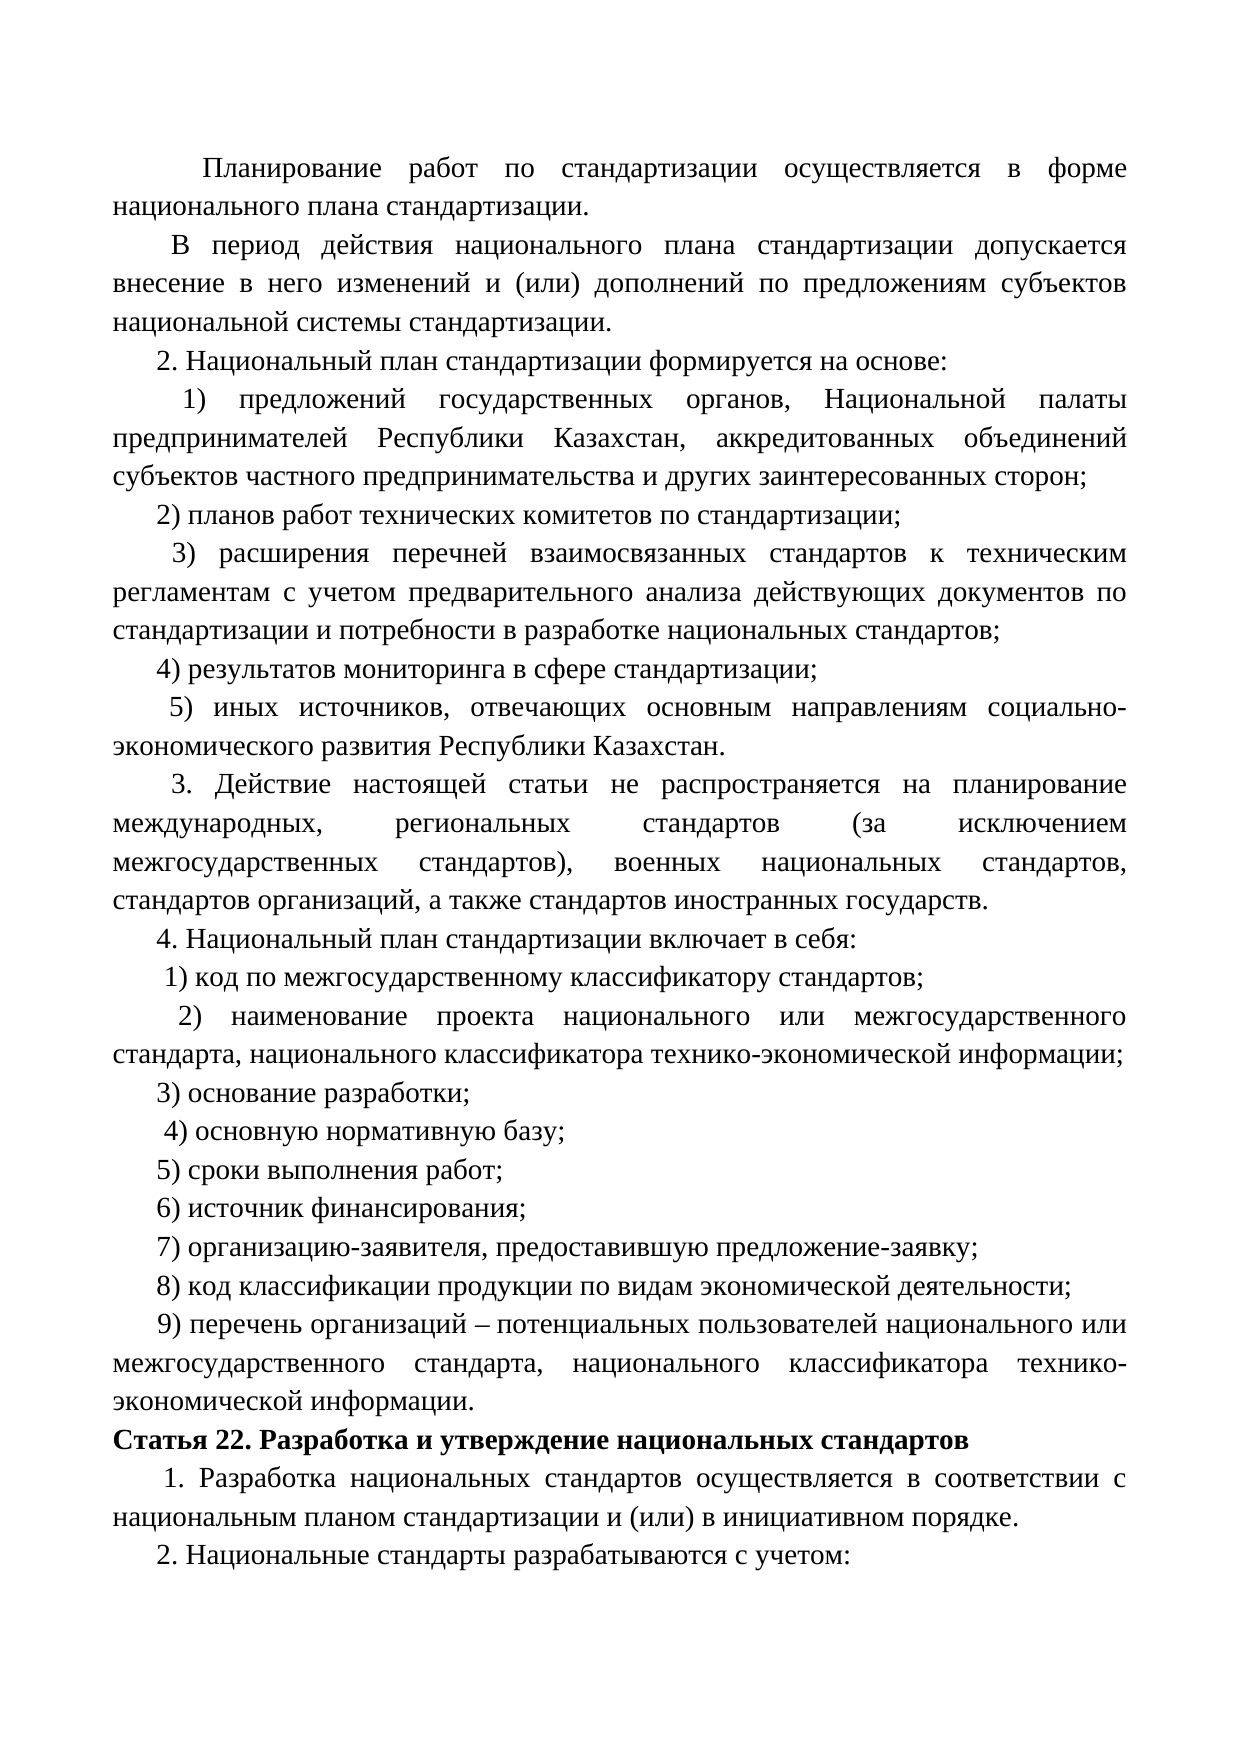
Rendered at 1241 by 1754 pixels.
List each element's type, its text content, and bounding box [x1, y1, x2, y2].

text 2) наименование проекта национального или межгосударственного стандарта, национального классификатора технико-экономической информации; [112, 998, 1128, 1070]
text 5) сроки выполнения работ; [112, 1152, 1128, 1186]
text Статья 22. Разработка и утверждение национальных стандартов [112, 1422, 1128, 1455]
text 7) организацию-заявителя, предоставившую предложение-заявку; [112, 1229, 1128, 1263]
text В период действия национального плана стандартизации допускается внесение в него изменений и (или) дополнений по предложениям субъектов национальной системы стандартизации. [112, 227, 1128, 338]
text 3. Действие настоящей статьи не распространяется на планирование международных, региональных стандартов (за исключением межгосударственных стандартов), военных национальных стандартов, стандартов организаций, а также стандартов иностранных государств. [112, 767, 1128, 916]
text 9) перечень организаций – потенциальных пользователей национального или межгосударственного стандарта, национального классификатора технико-экономической информации. [112, 1306, 1128, 1417]
text 2. Национальный план стандартизации формируется на основе: [112, 343, 1128, 376]
text 4) основную нормативную базу; [112, 1113, 1128, 1147]
text 5) иных источников, отвечающих основным направлениям социально-экономического развития Республики Казахстан. [112, 689, 1128, 762]
text 1) предложений государственных органов, Национальной палаты предпринимателей Республики Казахстан, аккредитованных объединений субъектов частного предпринимательства и других заинтересованных сторон; [112, 381, 1128, 492]
text 1) код по межгосударственному классификатору стандартов; [112, 959, 1128, 993]
text 3) расширения перечней взаимосвязанных стандартов к техническим регламентам с учетом предварительного анализа действующих документов по стандартизации и потребности в разработке национальных стандартов; [112, 535, 1128, 646]
text 1. Разработка национальных стандартов осуществляется в соответствии с национальным планом стандартизации и (или) в инициативном порядке. [112, 1460, 1128, 1532]
text 2. Национальные стандарты разрабатываются с учетом: [112, 1537, 1128, 1571]
text 8) код классификации продукции по видам экономической деятельности; [112, 1268, 1128, 1301]
text 3) основание разработки; [112, 1075, 1128, 1108]
text 4. Национальный план стандартизации включает в себя: [112, 921, 1128, 954]
text Планирование работ по стандартизации осуществляется в форме национального плана стандартизации. [112, 150, 1128, 222]
text 4) результатов мониторинга в сфере стандартизации; [112, 651, 1128, 684]
text 6) источник финансирования; [112, 1191, 1128, 1224]
text 2) планов работ технических комитетов по стандартизации; [112, 497, 1128, 530]
